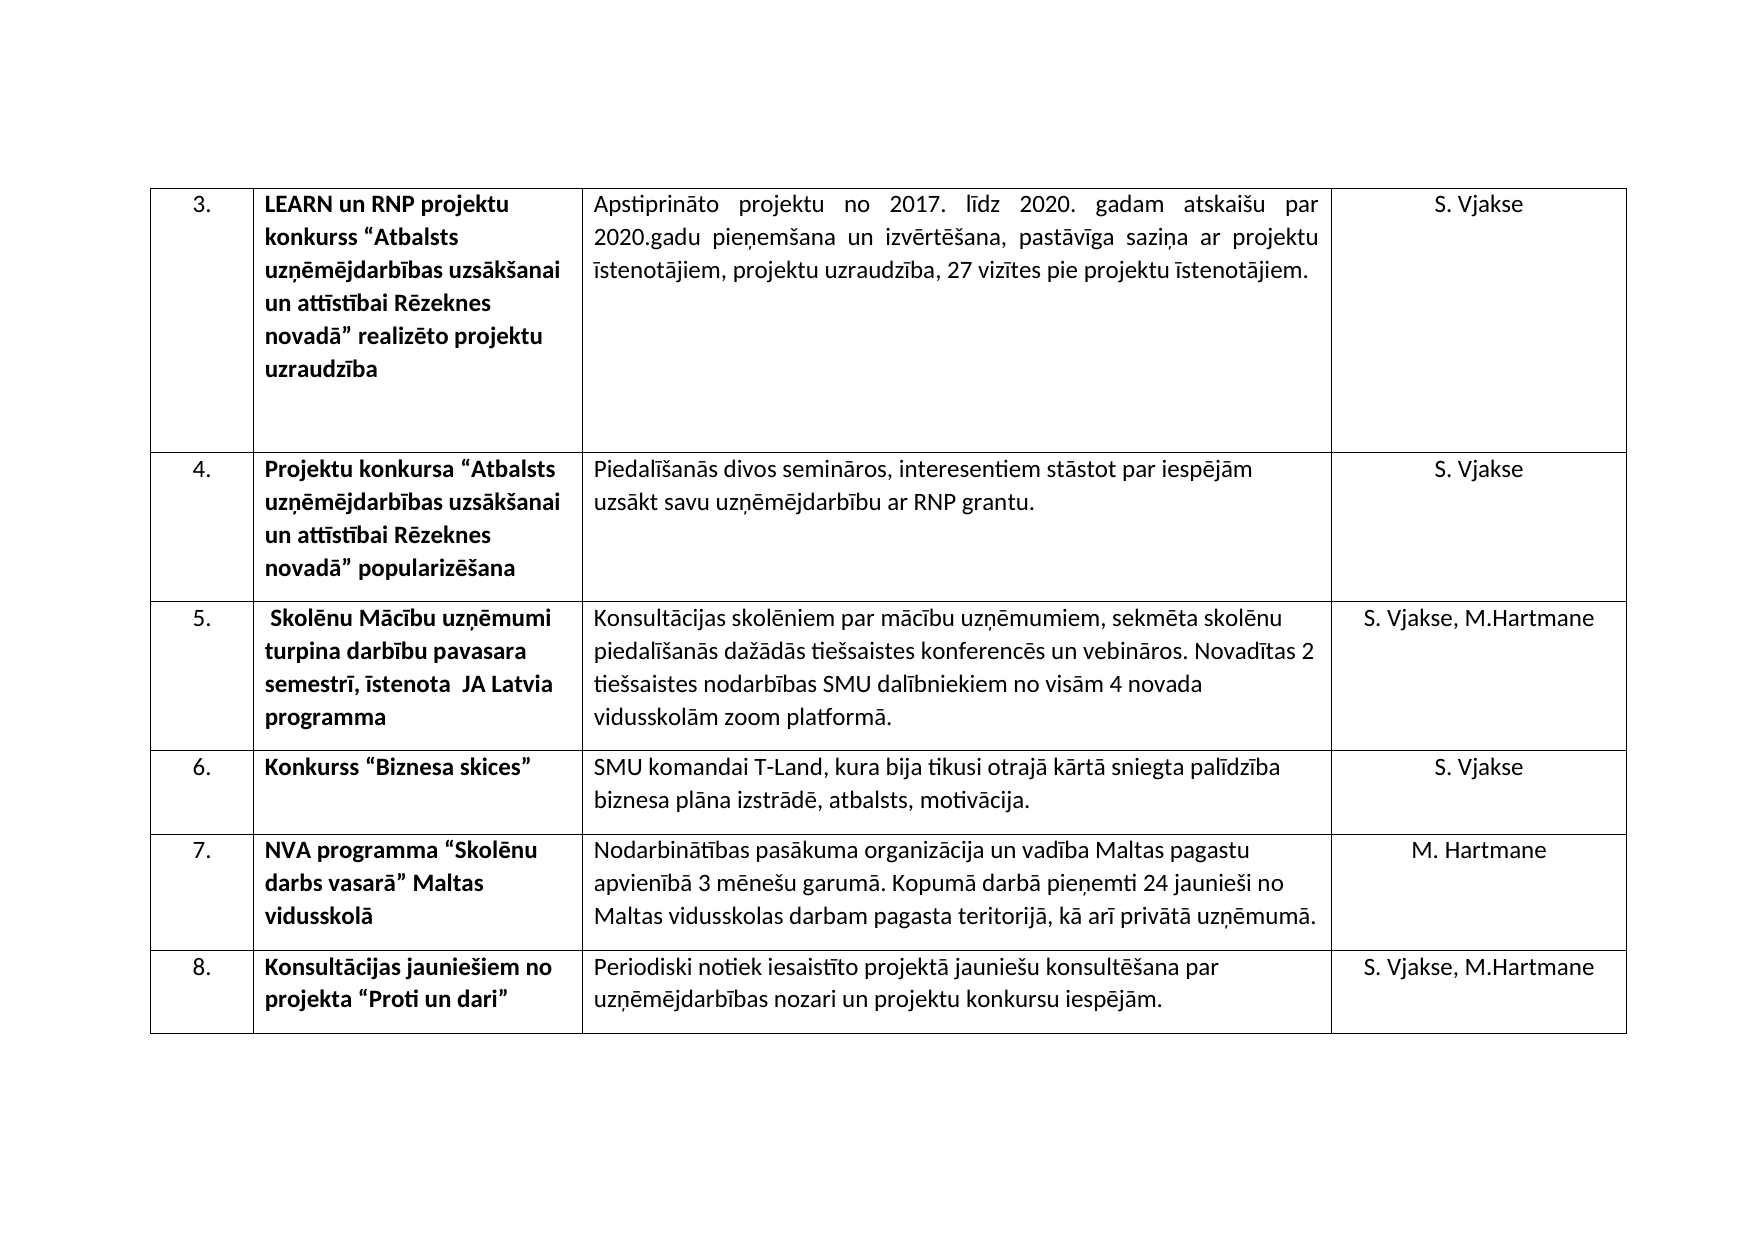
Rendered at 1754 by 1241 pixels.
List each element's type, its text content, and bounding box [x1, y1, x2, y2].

table_cell Piedalīšanās divos semināros, interesentiem stāstot par iespējām uzsākt savu uzņēmējdarbību ar RNP grantu. [583, 453, 1331, 601]
table_cell LEARN un RNP projektu konkurss “Atbalsts uzņēmējdarbības uzsākšanai un attīstībai Rēzeknes novadā” realizēto projektu uzraudzība [254, 189, 582, 452]
table_cell 6. [151, 751, 253, 833]
table_cell Projektu konkursa “Atbalsts uzņēmējdarbības uzsākšanai un attīstībai Rēzeknes novadā” popularizēšana [254, 453, 582, 601]
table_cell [1332, 951, 1626, 1033]
table_cell S. Vjakse [1332, 453, 1626, 601]
table_cell Konkurss “Biznesa skices” [254, 751, 582, 833]
table_cell 4. [151, 453, 253, 601]
table_cell S. Vjakse, M.Hartmane [1332, 602, 1626, 750]
table_cell Konsultācijas skolēniem par mācību uzņēmumiem, sekmēta skolēnu piedalīšanās dažādās tiešsaistes konferencēs un vebināros. Novadītas 2 tiešsaistes nodarbības SMU dalībniekiem no visām 4 novada vidusskolām zoom platformā. [583, 602, 1331, 750]
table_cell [583, 951, 1331, 1033]
table_cell S. Vjakse [1332, 189, 1626, 452]
table_cell 3. [151, 189, 253, 452]
table_cell SMU komandai T-Land, kura bija tikusi otrajā kārtā sniegta palīdzība biznesa plāna izstrādē, atbalsts, motivācija. [583, 751, 1331, 833]
table_cell 7. [151, 835, 253, 950]
table_cell 8. [151, 951, 253, 1033]
table_cell NVA programma “Skolēnu darbs vasarā” Maltas vidusskolā [254, 835, 582, 950]
table_cell Apstiprināto projektu no 2017. līdz 2020. gadam atskaišu par 2020.gadu pieņemšana un izvērtēšana, pastāvīga saziņa ar projektu īstenotājiem, projektu uzraudzība, 27 vizītes pie projektu īstenotājiem. [583, 189, 1331, 452]
table_cell M. Hartmane [1332, 835, 1626, 950]
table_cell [254, 951, 582, 1033]
table_cell Skolēnu Mācību uzņēmumi turpina darbību pavasara semestrī, īstenota JA Latvia programma [254, 602, 582, 750]
table_cell S. Vjakse [1332, 751, 1626, 833]
table_cell 5. [151, 602, 253, 750]
table_cell Nodarbinātības pasākuma organizācija un vadība Maltas pagastu apvienībā 3 mēnešu garumā. Kopumā darbā pieņemti 24 jaunieši no Maltas vidusskolas darbam pagasta teritorijā, kā arī privātā uzņēmumā. [583, 835, 1331, 950]
